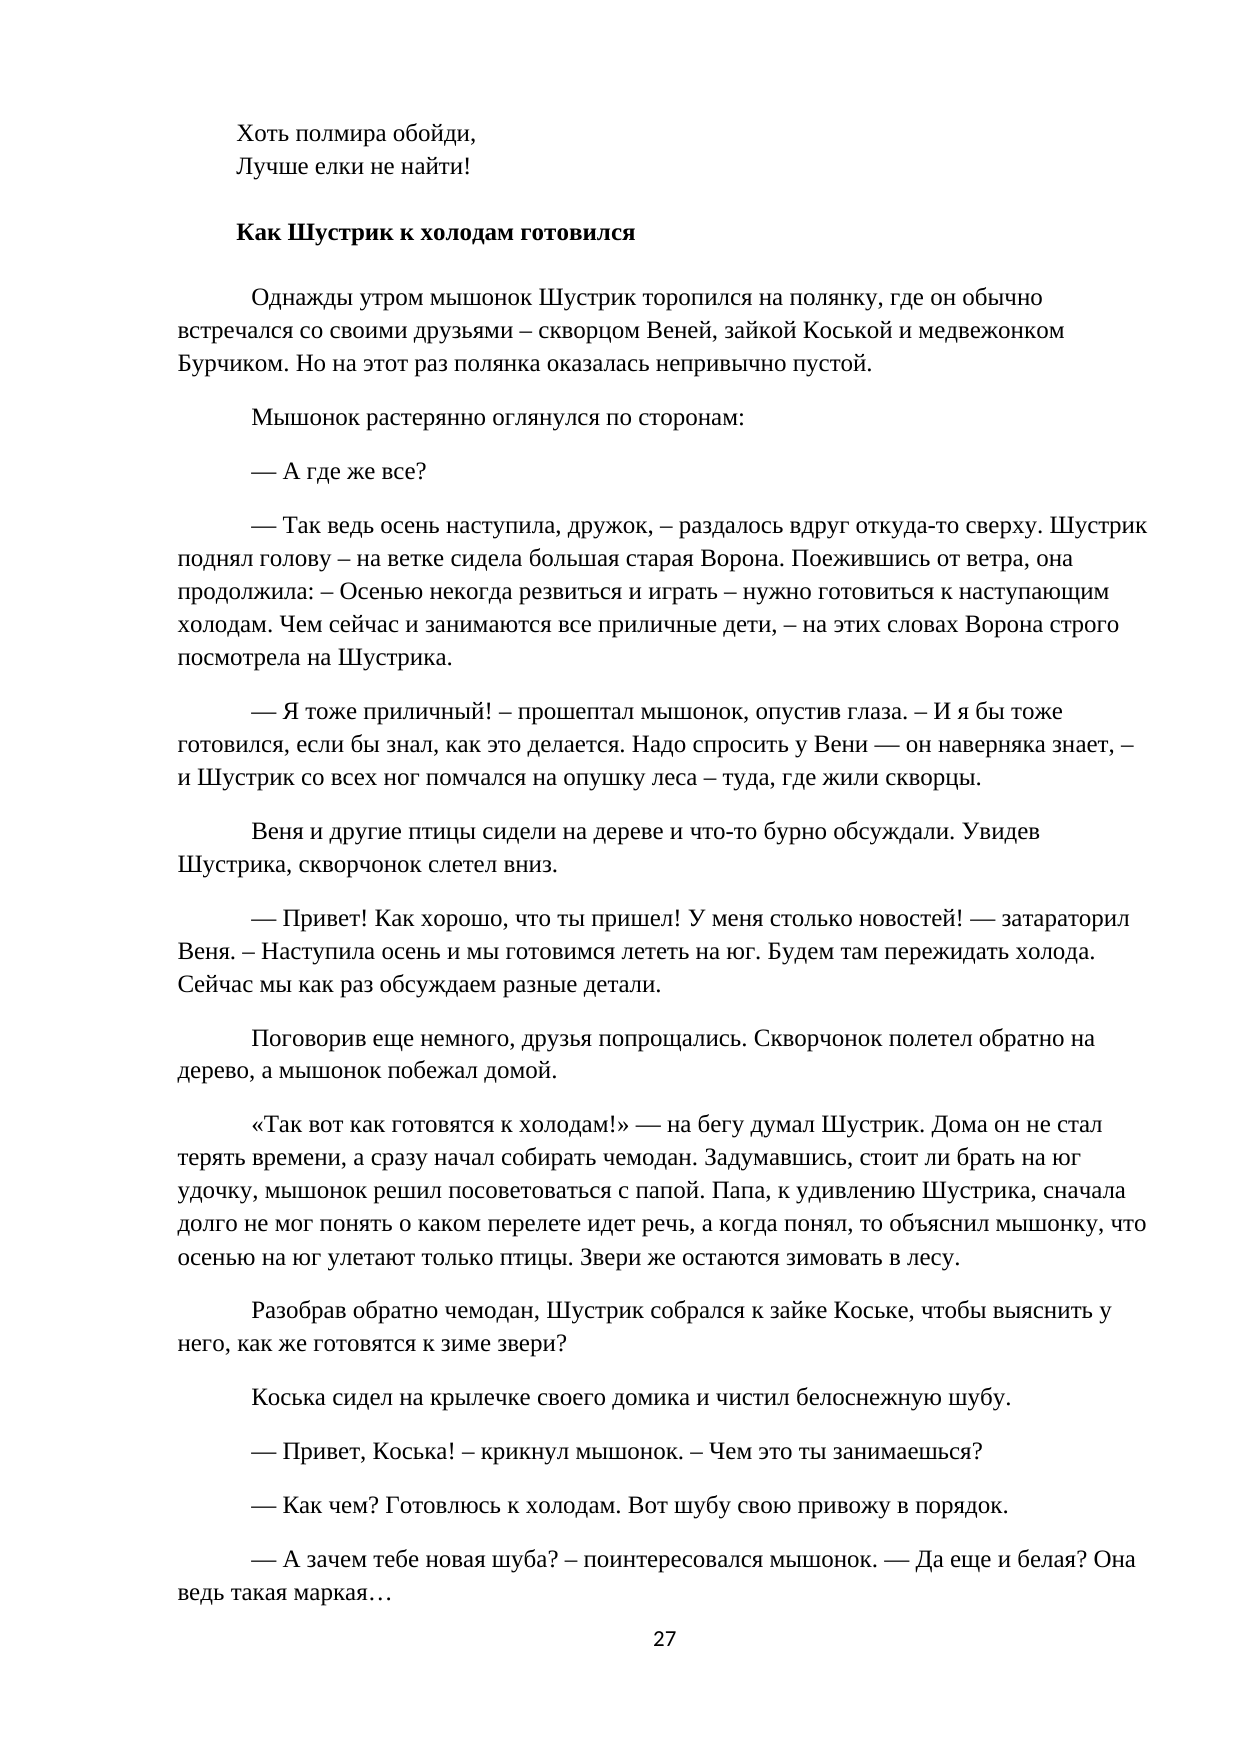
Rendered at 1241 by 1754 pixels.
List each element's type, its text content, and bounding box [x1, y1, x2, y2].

text Веня и другие птицы сидели на дереве и что-то бурно обсуждали. Увидев Шустрика, скворчонок слетел вниз. [177, 816, 1152, 878]
text — Как чем? Готовлюсь к холодам. Вот шубу свою привожу в порядок. [177, 1490, 1152, 1519]
text Коська сидел на крылечке своего домика и чистил белоснежную шубу. [177, 1382, 1152, 1411]
text Разобрав обратно чемодан, Шустрик собрался к зайке Коське, чтобы выяснить у него, как же готовятся к зиме звери? [177, 1295, 1152, 1357]
text — Я тоже приличный! – прошептал мышонок, опустив глаза. – И я бы тоже готовился, если бы знал, как это делается. Надо спросить у Вени — он наверняка знает, – и Шустрик со всех ног помчался на опушку леса – туда, где жили скворцы. [177, 696, 1152, 791]
text — А где же все? [177, 456, 1152, 485]
text Как Шустрик к холодам готовился [177, 217, 1152, 246]
text Мышонок растерянно оглянулся по сторонам: [177, 402, 1152, 431]
text «Так вот как готовятся к холодам!» — на бегу думал Шустрик. Дома он не стал терять времени, а сразу начал собирать чемодан. Задумавшись, стоит ли брать на юг удочку, мышонок решил посоветоваться с папой. Папа, к удивлению Шустрика, сначала долго не мог понять о каком перелете идет речь, а когда понял, то объяснил мышонку, что осенью на юг улетают только птицы. Звери же остаются зимовать в лесу. [177, 1109, 1152, 1270]
text — А зачем тебе новая шуба? – поинтересовался мышонок. — Да еще и белая? Она ведь такая маркая… [177, 1544, 1152, 1606]
text Однажды утром мышонок Шустрик торопился на полянку, где он обычно встречался со своими друзьями – скворцом Веней, зайкой Коськой и медвежонком Бурчиком. Но на этот раз полянка оказалась непривычно пустой. [177, 282, 1152, 377]
text Лучше елки не найти! [177, 151, 1152, 180]
text Хоть полмира обойди, [177, 118, 1152, 147]
text — Привет! Как хорошо, что ты пришел! У меня столько новостей! — затараторил Веня. – Наступила осень и мы готовимся лететь на юг. Будем там пережидать холода. Сейчас мы как раз обсуждаем разные детали. [177, 903, 1152, 997]
text — Так ведь осень наступила, дружок, – раздалось вдруг откуда-то сверху. Шустрик поднял голову – на ветке сидела большая старая Ворона. Поежившись от ветра, она продолжила: – Осенью некогда резвиться и играть – нужно готовиться к наступающим холодам. Чем сейчас и занимаются все приличные дети, – на этих словах Ворона строго посмотрела на Шустрика. [177, 510, 1152, 671]
text Поговорив еще немного, друзья попрощались. Скворчонок полетел обратно на дерево, а мышонок побежал домой. [177, 1023, 1152, 1084]
text — Привет, Коська! – крикнул мышонок. – Чем это ты занимаешься? [177, 1436, 1152, 1465]
